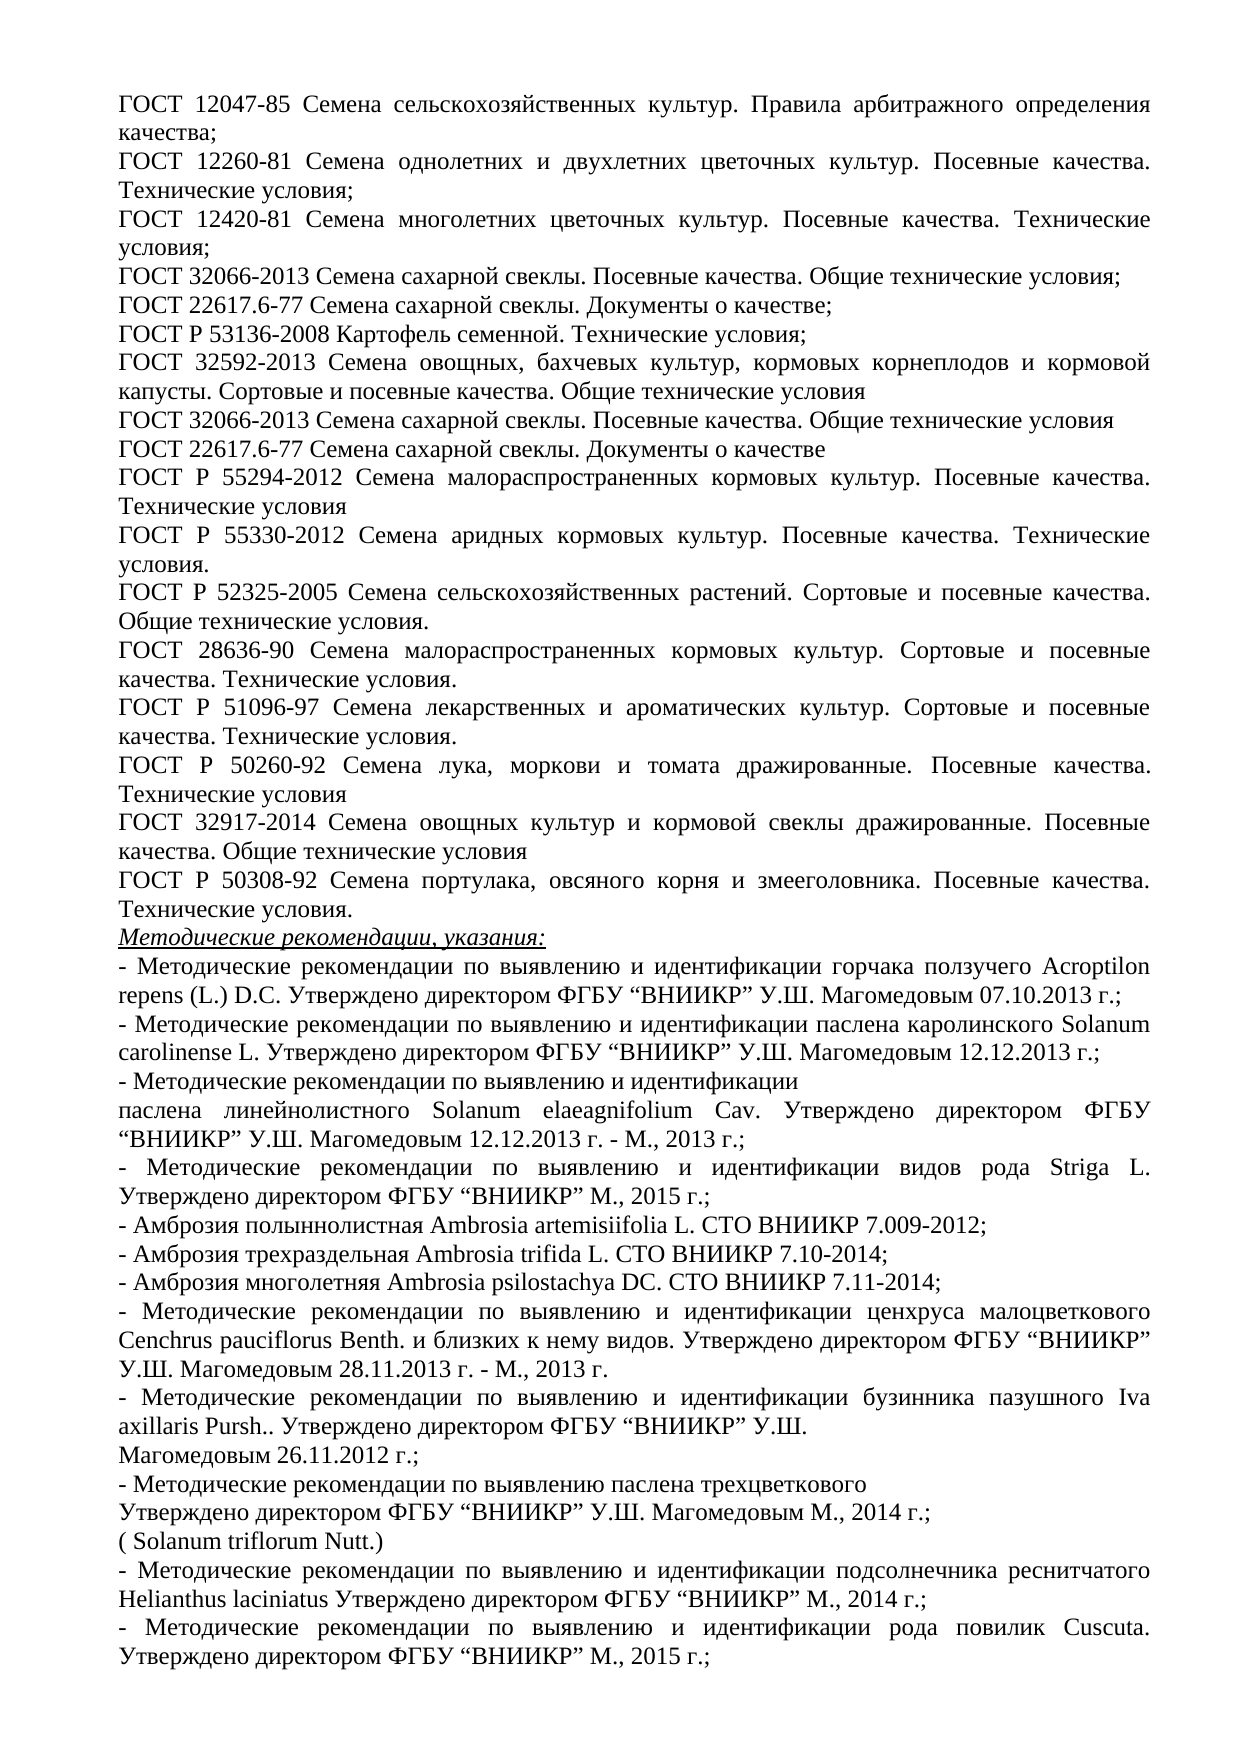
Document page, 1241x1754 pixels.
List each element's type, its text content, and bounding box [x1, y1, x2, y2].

text ГОСТ Р 52325-2005 Семена сельскохозяйственных растений. Сортовые и посевные качества. Общие технические условия. [118, 577, 1152, 635]
text ГОСТ 22617.6-77 Семена сахарной свеклы. Документы о качестве; [118, 290, 1152, 319]
text - Амброзия трехраздельная Ambrosia trifida L. СТО ВНИИКР 7.10-2014; [118, 1239, 1152, 1267]
text ГОСТ 32917-2014 Семена овощных культур и кормовой свеклы дражированные. Посевные качества. Общие технические условия [118, 807, 1152, 865]
text паслена линейнолистного Solanum elaeagnifolium Cav. Утверждено директором ФГБУ “ВНИИКР” У.Ш. Магомедовым 12.12.2013 г. - М., 2013 г.; [118, 1095, 1152, 1152]
text ГОСТ 32066-2013 Семена сахарной свеклы. Посевные качества. Общие технические условия; [118, 261, 1152, 290]
text - Методические рекомендации по выявлению и идентификации [118, 1066, 1152, 1095]
text ГОСТ Р 53136-2008 Картофель семенной. Технические условия; [118, 319, 1152, 347]
text ГОСТ Р 55330-2012 Семена аридных кормовых культур. Посевные качества. Технические условия. [118, 520, 1152, 577]
text - Амброзия полыннолистная Ambrosia artemisiifolia L. СТО ВНИИКР 7.009-2012; [118, 1210, 1152, 1239]
text ГОСТ Р 51096-97 Семена лекарственных и ароматических культур. Сортовые и посевные качества. Технические условия. [118, 692, 1152, 750]
text ГОСТ 12420-81 Семена многолетних цветочных культур. Посевные качества. Технические условия; [118, 204, 1152, 261]
text Утверждено директором ФГБУ “ВНИИКР” У.Ш. Магомедовым М., 2014 г.; [118, 1497, 1152, 1526]
text ГОСТ Р 50260-92 Семена лука, моркови и томата дражированные. Посевные качества. Технические условия [118, 750, 1152, 807]
text - Методические рекомендации по выявлению и идентификации паслена каролинского Solanum carolinense L. Утверждено директором ФГБУ “ВНИИКР” У.Ш. Магомедовым 12.12.2013 г.; [118, 1009, 1152, 1066]
text ГОСТ 12047-85 Семена сельскохозяйственных культур. Правила арбитражного определения качества; [118, 89, 1152, 146]
text Магомедовым 26.11.2012 г.; [118, 1440, 1152, 1469]
text ГОСТ 12260-81 Семена однолетних и двухлетних цветочных культур. Посевные качества. Технические условия; [118, 146, 1152, 204]
text - Методические рекомендации по выявлению и идентификации рода повилик Cuscuta. Утверждено директором ФГБУ “ВНИИКР” М., 2015 г.; [118, 1612, 1152, 1670]
text ГОСТ Р 50308-92 Семена портулака, овсяного корня и змееголовника. Посевные качества. Технические условия. [118, 865, 1152, 922]
text ГОСТ 32066-2013 Семена сахарной свеклы. Посевные качества. Общие технические условия [118, 405, 1152, 434]
text - Методические рекомендации по выявлению и идентификации горчака ползучего Acroptilon repens (L.) D.C. Утверждено директором ФГБУ “ВНИИКР” У.Ш. Магомедовым 07.10.2013 г.; [118, 951, 1152, 1009]
text - Методические рекомендации по выявлению и идентификации ценхруса малоцветкового Cenchrus pauciflorus Benth. и близких к нему видов. Утверждено директором ФГБУ “ВНИИКР” У.Ш. Магомедовым 28.11.2013 г. - М., 2013 г. [118, 1296, 1152, 1382]
text - Методические рекомендации по выявлению паслена трехцветкового [118, 1469, 1152, 1497]
text ГОСТ 22617.6-77 Семена сахарной свеклы. Документы о качестве [118, 434, 1152, 462]
text ГОСТ Р 55294-2012 Семена малораспространенных кормовых культур. Посевные качества. Технические условия [118, 462, 1152, 520]
text Методические рекомендации, указания: [118, 922, 1152, 951]
text - Амброзия многолетняя Ambrosia psilostachya DC. СТО ВНИИКР 7.11-2014; [118, 1267, 1152, 1296]
text ( Solanum triflorum Nutt.) [118, 1526, 1152, 1555]
text - Методические рекомендации по выявлению и идентификации бузинника пазушного Iva axillaris Pursh.. Утверждено директором ФГБУ “ВНИИКР” У.Ш. [118, 1382, 1152, 1440]
text - Методические рекомендации по выявлению и идентификации видов рода Striga L. Утверждено директором ФГБУ “ВНИИКР” М., 2015 г.; [118, 1152, 1152, 1210]
text ГОСТ 28636-90 Семена малораспространенных кормовых культур. Сортовые и посевные качества. Технические условия. [118, 635, 1152, 692]
text - Методические рекомендации по выявлению и идентификации подсолнечника реснитчатого Helianthus laciniatus Утверждено директором ФГБУ “ВНИИКР” М., 2014 г.; [118, 1555, 1152, 1612]
text ГОСТ 32592-2013 Семена овощных, бахчевых культур, кормовых корнеплодов и кормовой капусты. Сортовые и посевные качества. Общие технические условия [118, 347, 1152, 405]
